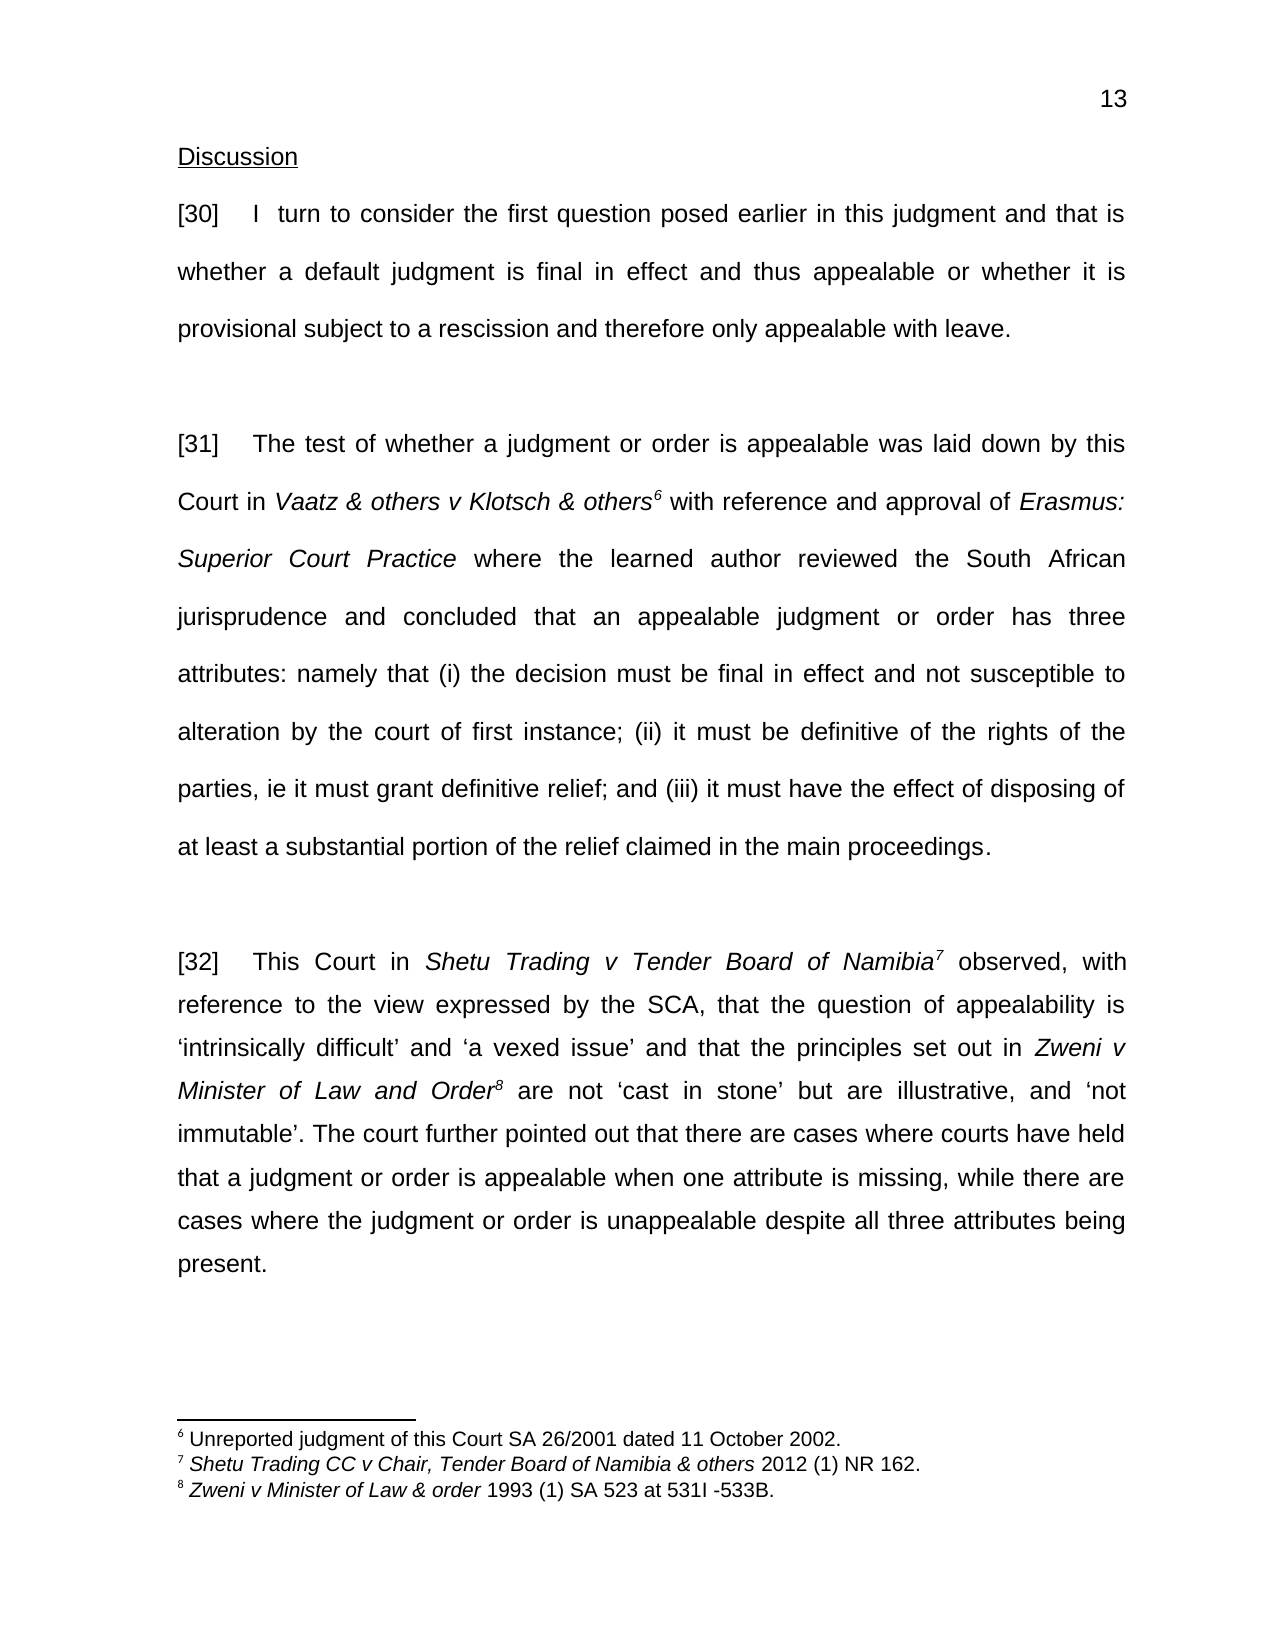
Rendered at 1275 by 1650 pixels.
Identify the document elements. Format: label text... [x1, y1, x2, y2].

text Discussion [177, 142, 1127, 171]
list This Court in Shetu Trading v Tender Board of Namibia observed, with reference to the view expressed by the SCA, that the question of appealability is ‘intrinsically difficult’ and ‘a vexed issue’ and that the principles set out in Zweni v Minister of Law and Order are not ‘cast in stone’ but are illustrative, and ‘not immutable’. The court further pointed out that there are cases where courts have held that a judgment or order is appealable when one attribute is missing, while there are cases where the judgment or order is unappealable despite all three attributes being present. [177, 947, 1127, 1278]
list The test of whether a judgment or order is appealable was laid down by this Court in Vaatz & others v Klotsch & others with reference and approval of Erasmus: Superior Court Practice where the learned author reviewed the South African jurisprudence and concluded that an appealable judgment or order has three attributes: namely that (i) the decision must be final in effect and not susceptible to alteration by the court of first instance; (ii) it must be definitive of the rights of the parties, ie it must grant definitive relief; and (iii) it must have the effect of disposing of at least a substantial portion of the relief claimed in the main proceedings. [177, 429, 1127, 861]
list I turn to consider the first question posed earlier in this judgment and that is whether a default judgment is final in effect and thus appealable or whether it is provisional subject to a rescission and therefore only appealable with leave. [177, 199, 1127, 343]
